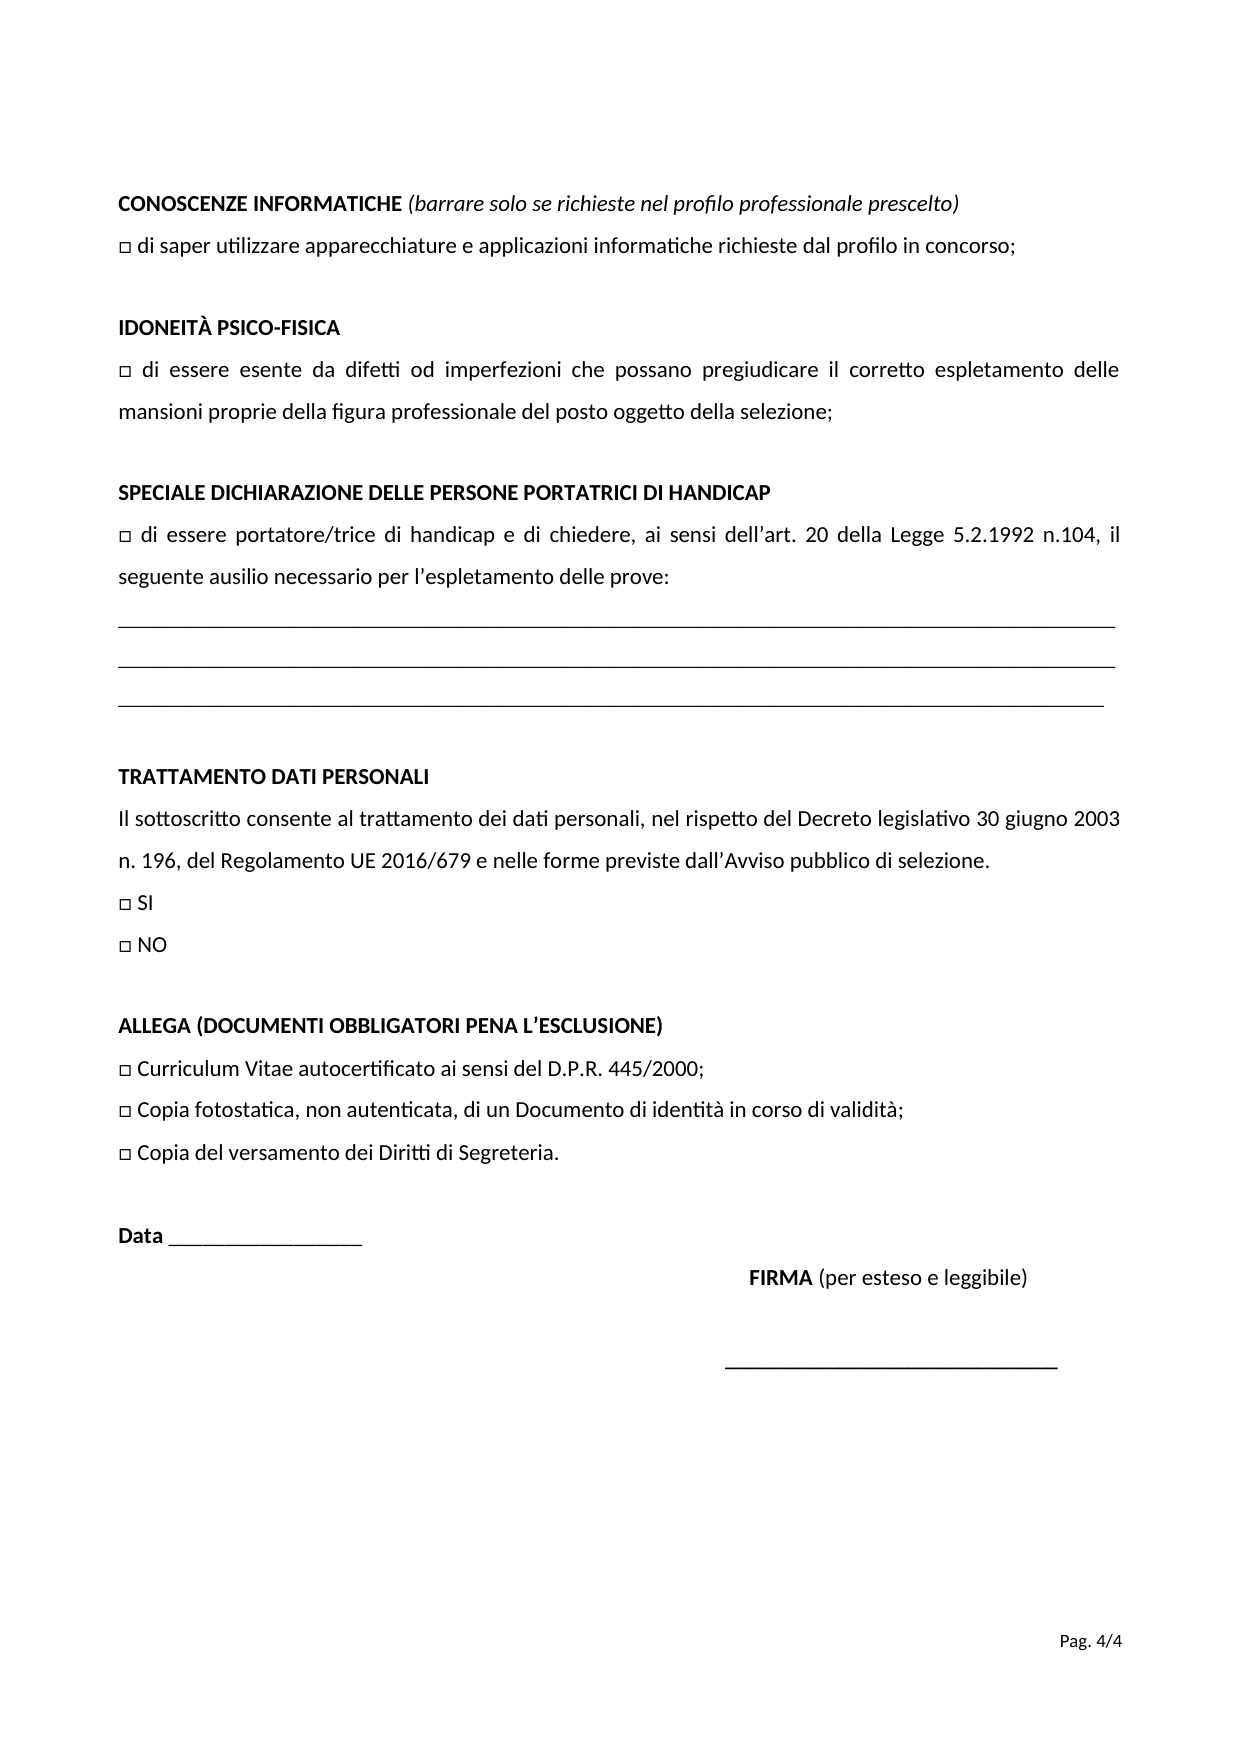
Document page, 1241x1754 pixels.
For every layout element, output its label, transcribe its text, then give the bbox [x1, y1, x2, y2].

text SPECIALE DICHIARAZIONE DELLE PERSONE PORTATRICI DI HANDICAP [118, 478, 1122, 506]
text ALLEGA (DOCUMENTI OBBLIGATORI PENA L’ESCLUSIONE) [118, 1012, 1122, 1040]
text ____________________________________________________________________________________________________________________________________________________________________________________________________________________________________________________________________ [118, 604, 1122, 710]
text IDONEITÀ PSICO-FISICA [118, 313, 1122, 341]
text □ di essere portatore/trice di handicap e di chiedere, ai sensi dell’art. 20 della Legge 5.2.1992 n.104, il seguente ausilio necessario per l’espletamento delle prove: [118, 520, 1122, 590]
text _____________________________ [634, 1345, 1122, 1371]
text TRATTAMENTO DATI PERSONALI [118, 762, 1122, 790]
text □ Copia fotostatica, non autenticata, di un Documento di identità in corso di validità; [118, 1096, 1122, 1124]
text □ Curriculum Vitae autocertificato ai sensi del D.P.R. 445/2000; [118, 1054, 1122, 1082]
text □ di essere esente da difetti od imperfezioni che possano pregiudicare il corretto espletamento delle mansioni proprie della figura professionale del posto oggetto della selezione; [118, 355, 1122, 425]
text Il sottoscritto consente al trattamento dei dati personali, nel rispetto del Decreto legislativo 30 giugno 2003 n. 196, del Regolamento UE 2016/679 e nelle forme previste dall’Avviso pubblico di selezione. [118, 804, 1122, 874]
text □ di saper utilizzare apparecchiature e applicazioni informatiche richieste dal profilo in concorso; [118, 232, 1122, 259]
text □ Copia del versamento dei Diritti di Segreteria. [118, 1138, 1122, 1166]
text □ SI [118, 888, 1122, 916]
text FIRMA (per esteso e leggibile) [634, 1263, 1122, 1292]
text Data _________________ [118, 1222, 1122, 1249]
text CONOSCENZE INFORMATICHE (barrare solo se richieste nel profilo professionale prescelto) [118, 189, 1122, 218]
text □ NO [118, 930, 1122, 958]
